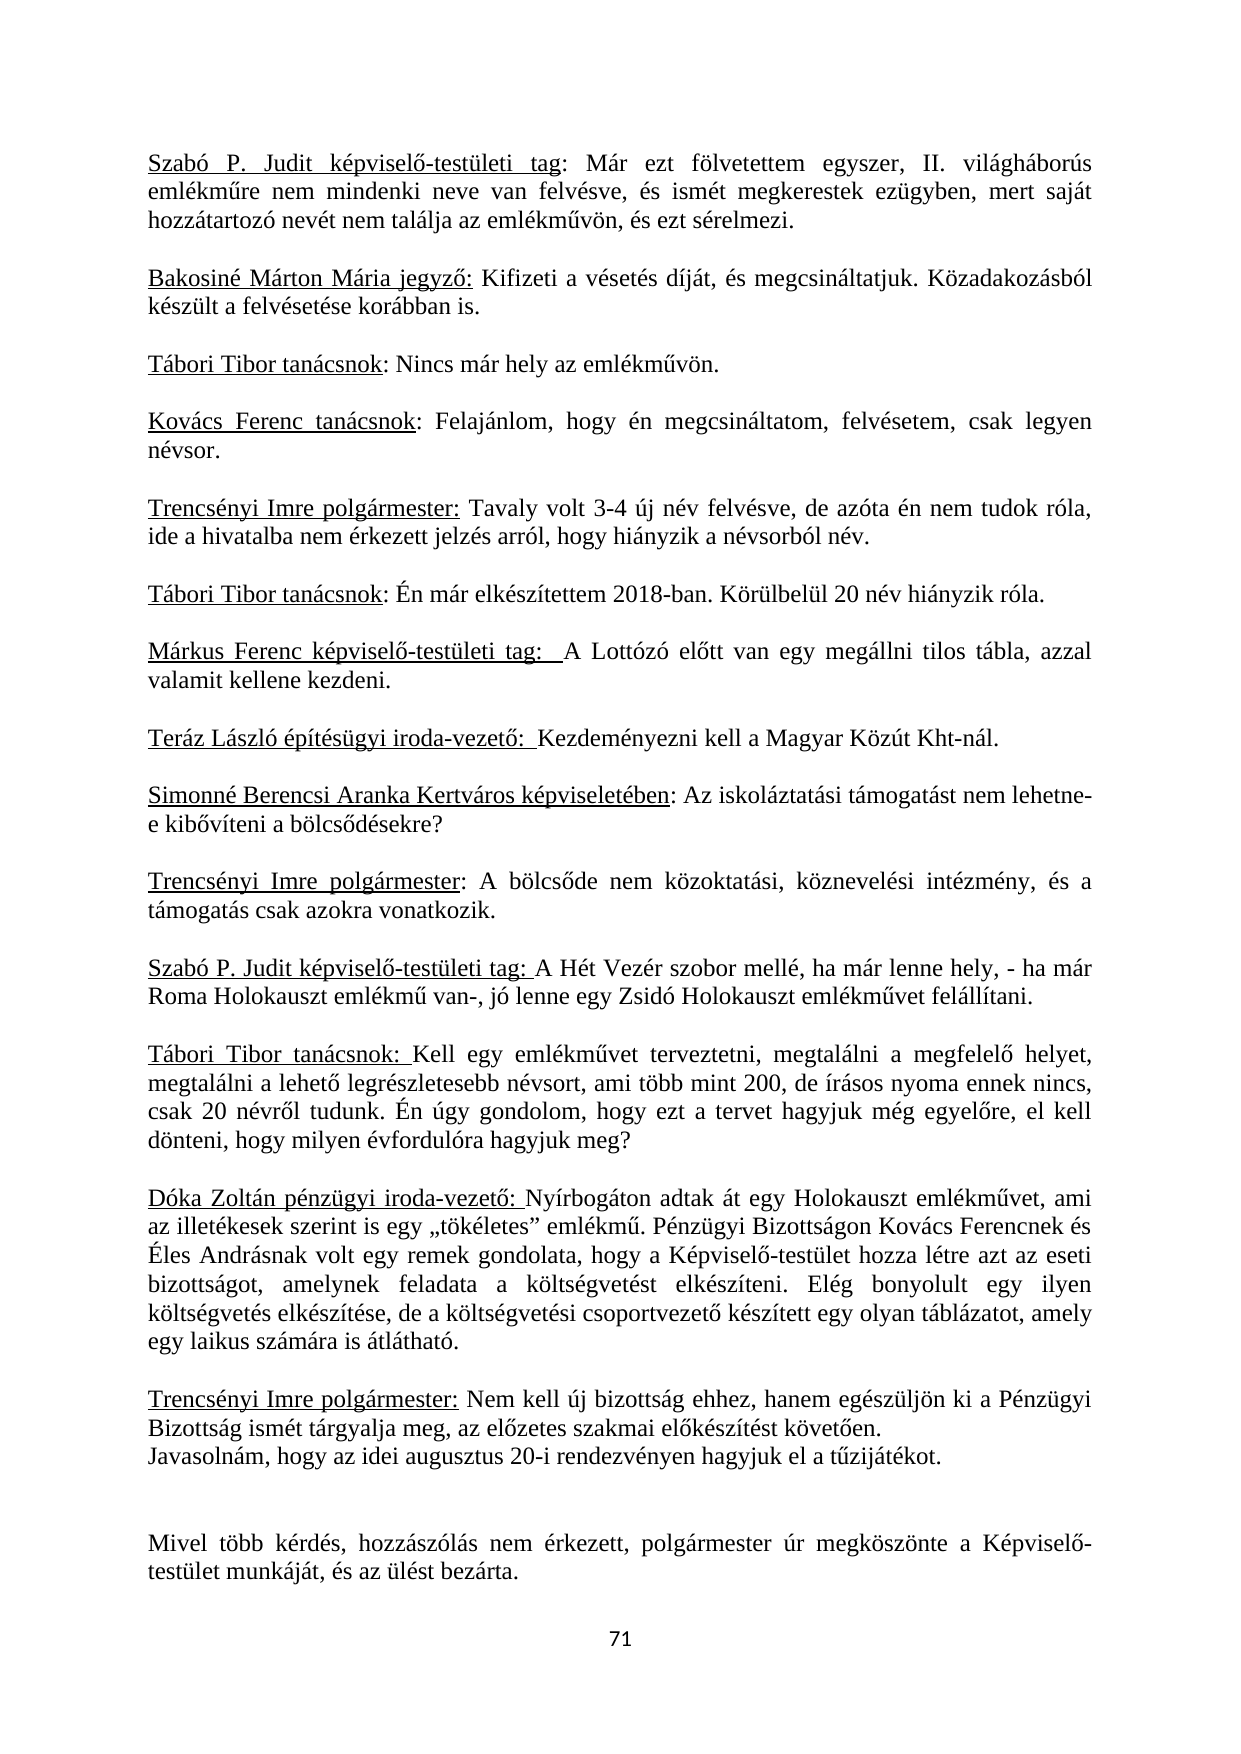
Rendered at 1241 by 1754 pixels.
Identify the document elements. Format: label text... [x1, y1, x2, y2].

text Szabó P. Judit képviselő-testületi tag: Már ezt fölvetettem egyszer, II. világháborús emlékműre nem mindenki neve van felvésve, és ismét megkerestek ezügyben, mert saját hozzátartozó nevét nem találja az emlékművön, és ezt sérelmezi. [148, 148, 1093, 234]
text Bakosiné Márton Mária jegyző: Kifizeti a vésetés díját, és megcsináltatjuk. Közadakozásból készült a felvésetése korábban is. [148, 263, 1093, 320]
text Dóka Zoltán pénzügyi iroda-vezető: Nyírbogáton adtak át egy Holokauszt emlékművet, ami az illetékesek szerint is egy „tökéletes” emlékmű. Pénzügyi Bizottságon Kovács Ferencnek és Éles Andrásnak volt egy remek gondolata, hogy a Képviselő-testület hozza létre azt az eseti bizottságot, amelynek feladata a költségvetést elkészíteni. Elég bonyolult egy ilyen költségvetés elkészítése, de a költségvetési csoportvezető készített egy olyan táblázatot, amely egy laikus számára is átlátható. [148, 1183, 1093, 1355]
text Trencsényi Imre polgármester: Nem kell új bizottság ehhez, hanem egészüljön ki a Pénzügyi Bizottság ismét tárgyalja meg, az előzetes szakmai előkészítést követően. [148, 1384, 1093, 1441]
text Teráz László építésügyi iroda-vezető: Kezdeményezni kell a Magyar Közút Kht-nál. [148, 723, 1093, 751]
text Tábori Tibor tanácsnok: Én már elkészítettem 2018-ban. Körülbelül 20 név hiányzik róla. [148, 579, 1093, 608]
text Szabó P. Judit képviselő-testületi tag: A Hét Vezér szobor mellé, ha már lenne hely, - ha már Roma Holokauszt emlékmű van-, jó lenne egy Zsidó Holokauszt emlékművet felállítani. [148, 953, 1093, 1010]
text Kovács Ferenc tanácsnok: Felajánlom, hogy én megcsináltatom, felvésetem, csak legyen névsor. [148, 406, 1093, 464]
text Trencsényi Imre polgármester: Tavaly volt 3-4 új név felvésve, de azóta én nem tudok róla, ide a hivatalba nem érkezett jelzés arról, hogy hiányzik a névsorból név. [148, 493, 1093, 550]
text Trencsényi Imre polgármester: A bölcsőde nem közoktatási, köznevelési intézmény, és a támogatás csak azokra vonatkozik. [148, 866, 1093, 924]
text Javasolnám, hogy az idei augusztus 20-i rendezvényen hagyjuk el a tűzijátékot. [148, 1441, 1093, 1470]
text Tábori Tibor tanácsnok: Kell egy emlékművet terveztetni, megtalálni a megfelelő helyet, megtalálni a lehető legrészletesebb névsort, ami több mint 200, de írásos nyoma ennek nincs, csak 20 névről tudunk. Én úgy gondolom, hogy ezt a tervet hagyjuk még egyelőre, el kell dönteni, hogy milyen évfordulóra hagyjuk meg? [148, 1039, 1093, 1154]
text Márkus Ferenc képviselő-testületi tag: A Lottózó előtt van egy megállni tilos tábla, azzal valamit kellene kezdeni. [148, 636, 1093, 694]
text Mivel több kérdés, hozzászólás nem érkezett, polgármester úr megköszönte a Képviselő-testület munkáját, és az ülést bezárta. [148, 1528, 1093, 1585]
text Simonné Berencsi Aranka Kertváros képviseletében: Az iskoláztatási támogatást nem lehetne-e kibővíteni a bölcsődésekre? [148, 780, 1093, 838]
text Tábori Tibor tanácsnok: Nincs már hely az emlékművön. [148, 349, 1093, 378]
